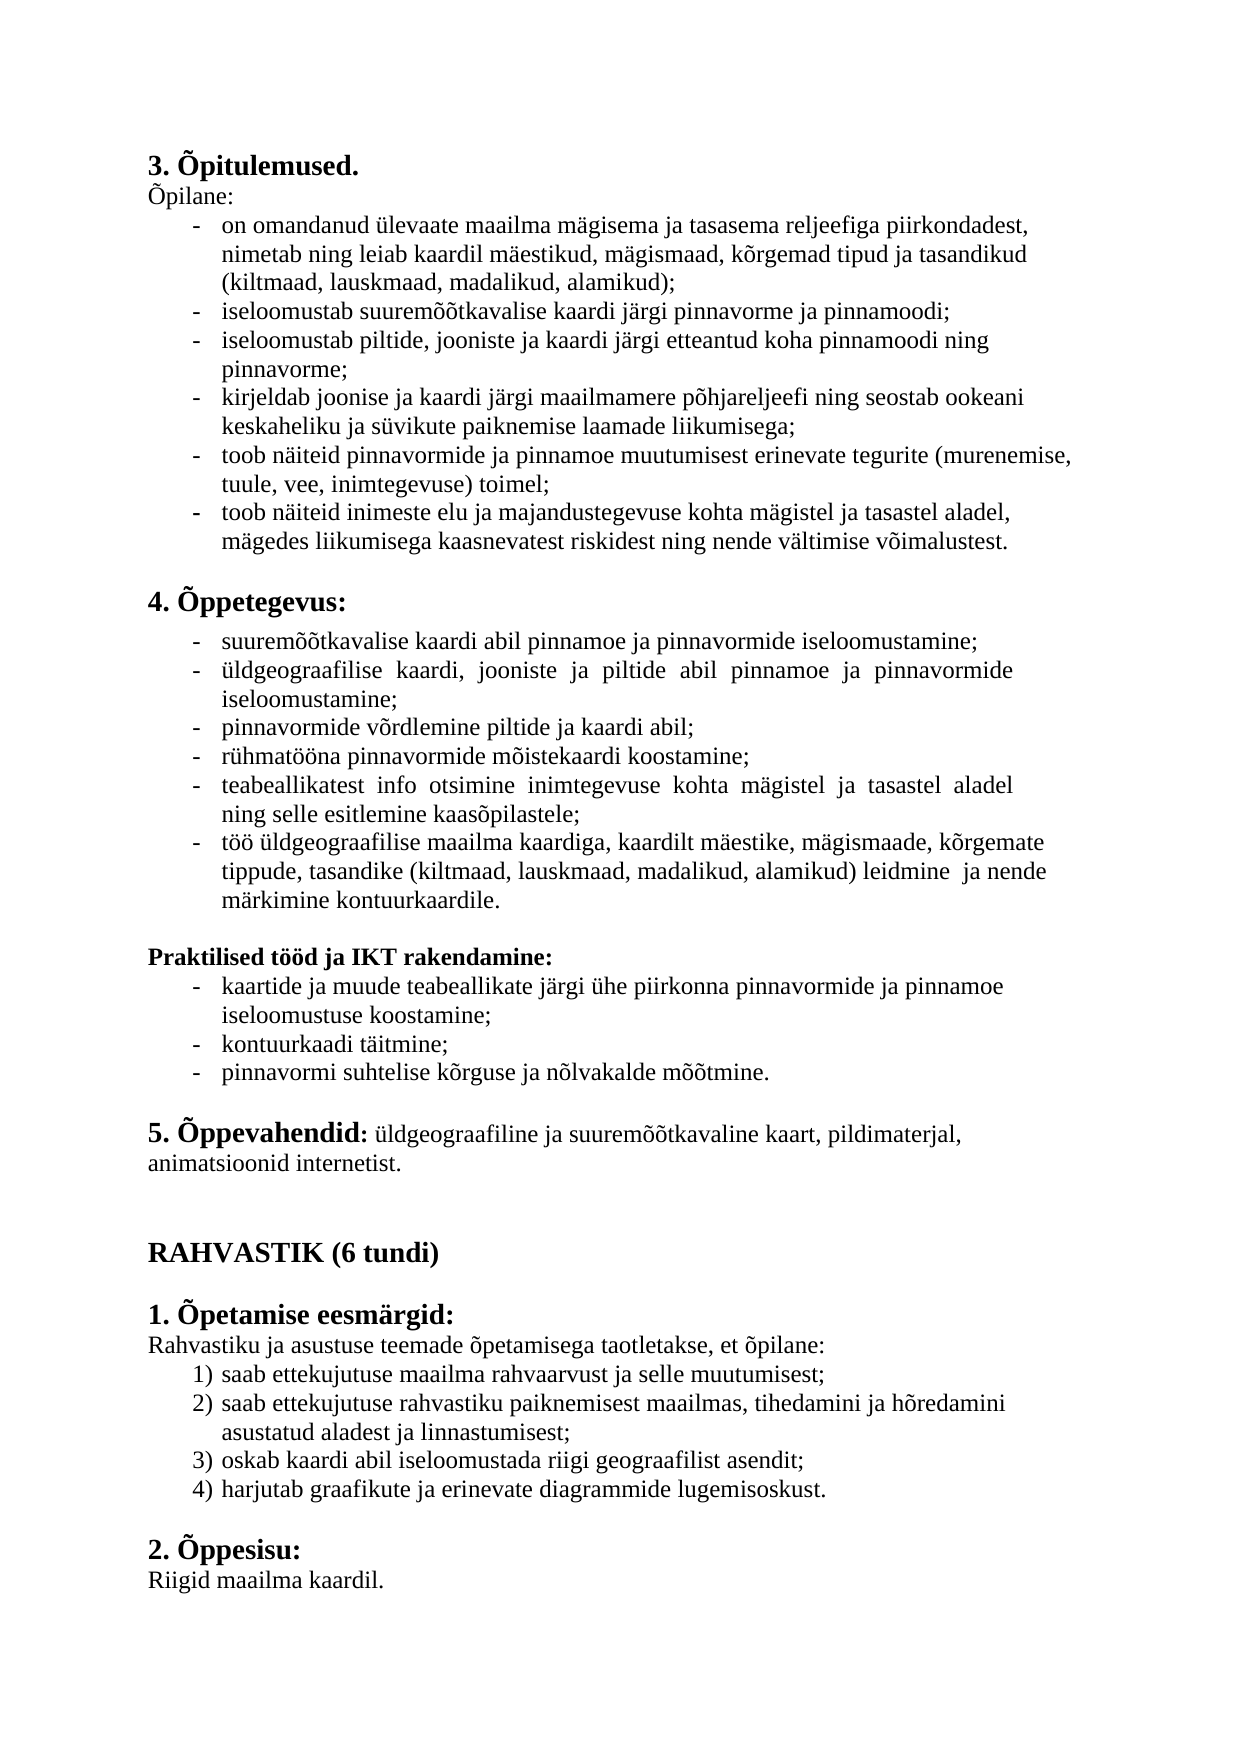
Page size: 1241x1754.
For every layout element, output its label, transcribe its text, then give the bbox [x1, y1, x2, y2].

list kirjeldab joonise ja kaardi järgi maailmamere põhjareljeefi ning seostab ookeani keskaheliku ja süvikute paiknemise laamade liikumisega; [192, 382, 1093, 440]
text 4. Õppetegevus: [148, 584, 1093, 617]
text Rahvastiku ja asustuse teemade õpetamisega taotletakse, et õpilane: [148, 1331, 1081, 1359]
text Praktilised tööd ja IKT rakendamine: [148, 942, 1093, 971]
text 5. Õppevahendid: üldgeograafiline ja suuremõõtkavaline kaart, pildimaterjal, animatsioonid internetist. [148, 1115, 1081, 1177]
list suuremõõtkavalise kaardi abil pinnamoe ja pinnavormide iseloomustamine; [192, 626, 1014, 655]
list toob näiteid inimeste elu ja majandustegevuse kohta mägistel ja tasastel aladel, mägedes liikumisega kaasnevatest riskidest ning nende vältimise võimalustest. [192, 497, 1093, 555]
list harjutab graafikute ja erinevate diagrammide lugemisoskust. [192, 1474, 1093, 1503]
list saab ettekujutuse maailma rahvaarvust ja selle muutumisest; [192, 1359, 1093, 1388]
text 2. Õppesisu: [148, 1532, 1066, 1565]
list oskab kaardi abil iseloomustada riigi geograafilist asendit; [192, 1446, 1093, 1474]
list pinnavormi suhtelise kõrguse ja nõlvakalde mõõtmine. [192, 1057, 1093, 1086]
text 1. Õpetamise eesmärgid: [148, 1297, 1093, 1331]
list pinnavormide võrdlemine piltide ja kaardi abil; [192, 712, 1014, 741]
list üldgeograafilise kaardi, jooniste ja piltide abil pinnamoe ja pinnavormide iseloomustamine; [192, 655, 1014, 712]
list saab ettekujutuse rahvastiku paiknemisest maailmas, tihedamini ja hõredamini asustatud aladest ja linnastumisest; [192, 1388, 1093, 1446]
list teabeallikatest info otsimine inimtegevuse kohta mägistel ja tasastel aladel ning selle esitlemine kaasõpilastele; [192, 770, 1014, 827]
list toob näiteid pinnavormide ja pinnamoe muutumisest erinevate tegurite (murenemise, tuule, vee, inimtegevuse) toimel; [192, 440, 1093, 497]
text RAHVASTIK (6 tundi) [148, 1235, 1081, 1268]
text Riigid maailma kaardil. [148, 1565, 1081, 1594]
list iseloomustab suuremõõtkavalise kaardi järgi pinnavorme ja pinnamoodi; [192, 296, 1093, 325]
list on omandanud ülevaate maailma mägisema ja tasasema reljeefiga piirkondadest, nimetab ning leiab kaardil mäestikud, mägismaad, kõrgemad tipud ja tasandikud (kiltmaad, lauskmaad, madalikud, alamikud); [192, 210, 1093, 296]
list kontuurkaadi täitmine; [192, 1029, 1093, 1057]
list kaartide ja muude teabeallikate järgi ühe piirkonna pinnavormide ja pinnamoe iseloomustuse koostamine; [192, 971, 1093, 1029]
list rühmatööna pinnavormide mõistekaardi koostamine; [192, 741, 1014, 770]
text Õpilane: [148, 181, 1093, 210]
list töö üldgeograafilise maailma kaardiga, kaardilt mäestike, mägismaade, kõrgemate tippude, tasandike (kiltmaad, lauskmaad, madalikud, alamikud) leidmine ja nende märkimine kontuurkaardile. [192, 617, 1081, 914]
text 3. Õpitulemused. [148, 148, 1093, 181]
list iseloomustab piltide, jooniste ja kaardi järgi etteantud koha pinnamoodi ning pinnavorme; [192, 325, 1093, 382]
